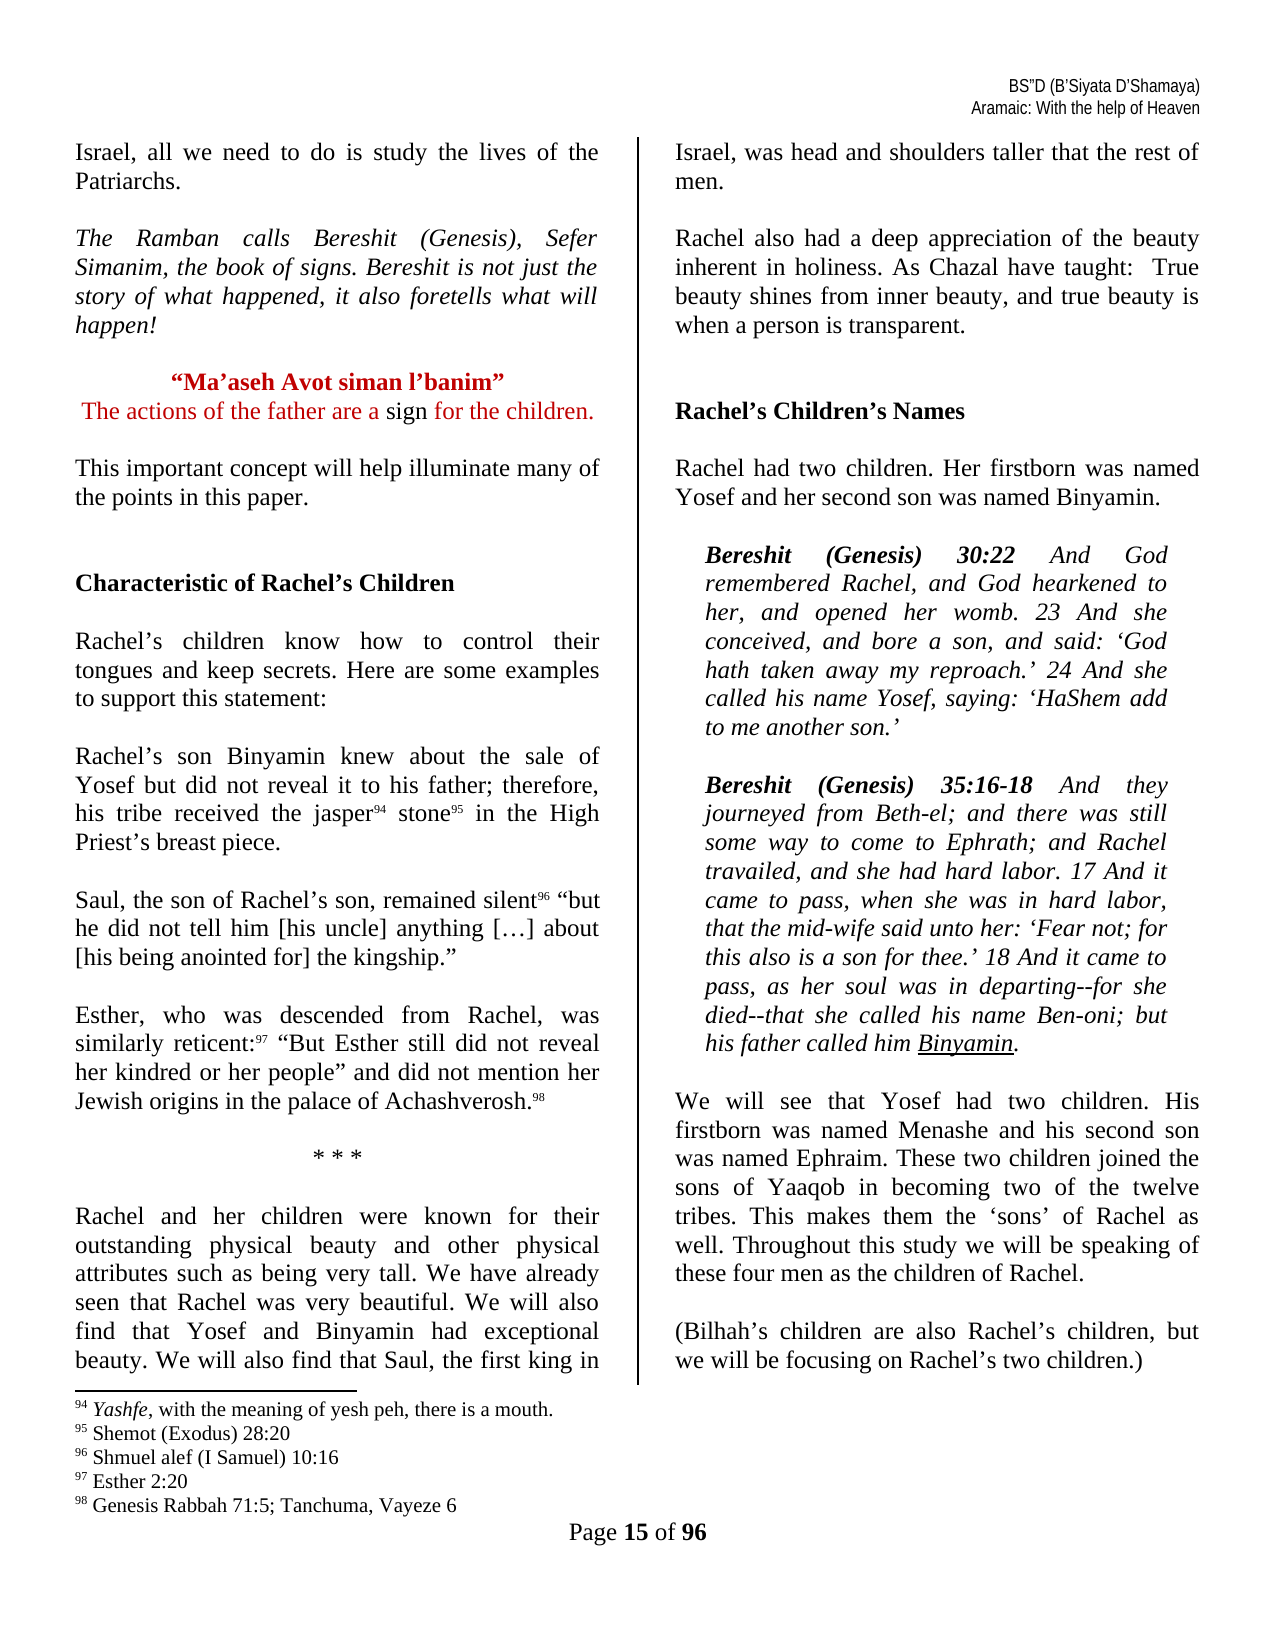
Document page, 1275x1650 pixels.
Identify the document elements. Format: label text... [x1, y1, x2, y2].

text The Ramban calls Bereshit (Genesis), Sefer Simanim, the book of signs. Bereshit is not just the story of what happened, it also foretells what will happen! [75, 223, 600, 338]
text Bereshit (Genesis) 30:22 And God remembered Rachel, and God hearkened to her, and opened her womb. 23 And she conceived, and bore a son, and said: ‘God hath taken away my reproach.’ 24 And she called his name Yosef, saying: ‘HaShem add to me another son.’ [705, 540, 1170, 741]
text We will see that Yosef had two children. His firstborn was named Menashe and his second son was named Ephraim. These two children joined the sons of Yaaqob in becoming two of the twelve tribes. This makes them the ‘sons’ of Rachel as well. Throughout this study we will be speaking of these four men as the children of Rachel. [675, 1086, 1200, 1287]
subtitle Rachel’s Children’s Names [675, 396, 1200, 425]
text Bereshit (Genesis) 35:16-18 And they journeyed from Beth-el; and there was still some way to come to Ephrath; and Rachel travailed, and she had hard labor. 17 And it came to pass, when she was in hard labor, that the mid-wife said unto her: ‘Fear not; for this also is a son for thee.’ 18 And it came to pass, as her soul was in departing--for she died--that she called his name Ben-oni; but his father called him Binyamin. [705, 770, 1170, 1057]
text * * * [75, 1143, 600, 1172]
text Rachel and her children were known for their outstanding physical beauty and other physical attributes such as being very tall. We have already seen that Rachel was very beautiful. We will also find that Yosef and Binyamin had exceptional beauty. We will also find that Saul, the first king in Israel, was head and shoulders taller that the rest of men. [675, 137, 1200, 195]
text Rachel also had a deep appreciation of the beauty inherent in holiness. As Chazal have taught: True beauty shines from inner beauty, and true beauty is when a person is transparent. [675, 223, 1200, 338]
text Saul, the son of Rachel’s son, remained silent “but he did not tell him [his uncle] anything […] about [his being anointed for] the kingship.” [75, 885, 600, 971]
text Esther, who was descended from Rachel, was similarly reticent: “But Esther still did not reveal her kindred or her people” and did not mention her Jewish origins in the palace of Achashverosh. [75, 1000, 600, 1115]
text (Bilhah’s children are also Rachel’s children, but we will be focusing on Rachel’s two children.) [675, 1316, 1200, 1373]
subtitle Characteristic of Rachel’s Children [75, 568, 600, 597]
text “Ma’aseh Avot siman l’banim” [75, 367, 600, 396]
text Rachel’s children know how to control their tongues and keep secrets. Here are some examples to support this statement: [75, 626, 600, 712]
text Rachel’s son Binyamin knew about the sale of Yosef but did not reveal it to his father; therefore, his tribe received the jasper stone in the High Priest’s breast piece. [75, 741, 600, 856]
text This important concept will help illuminate many of the points in this paper. [75, 453, 600, 511]
text Rachel had two children. Her firstborn was named Yosef and her second son was named Binyamin. [675, 453, 1200, 511]
text The actions of the father are a sign for the children. [75, 396, 600, 425]
text Rachel and her children were known for their outstanding physical beauty and other physical attributes such as being very tall. We have already seen that Rachel was very beautiful. We will also find that Yosef and Binyamin had exceptional beauty. We will also find that Saul, the first king in Israel, was head and shoulders taller that the rest of men. [75, 1201, 600, 1373]
